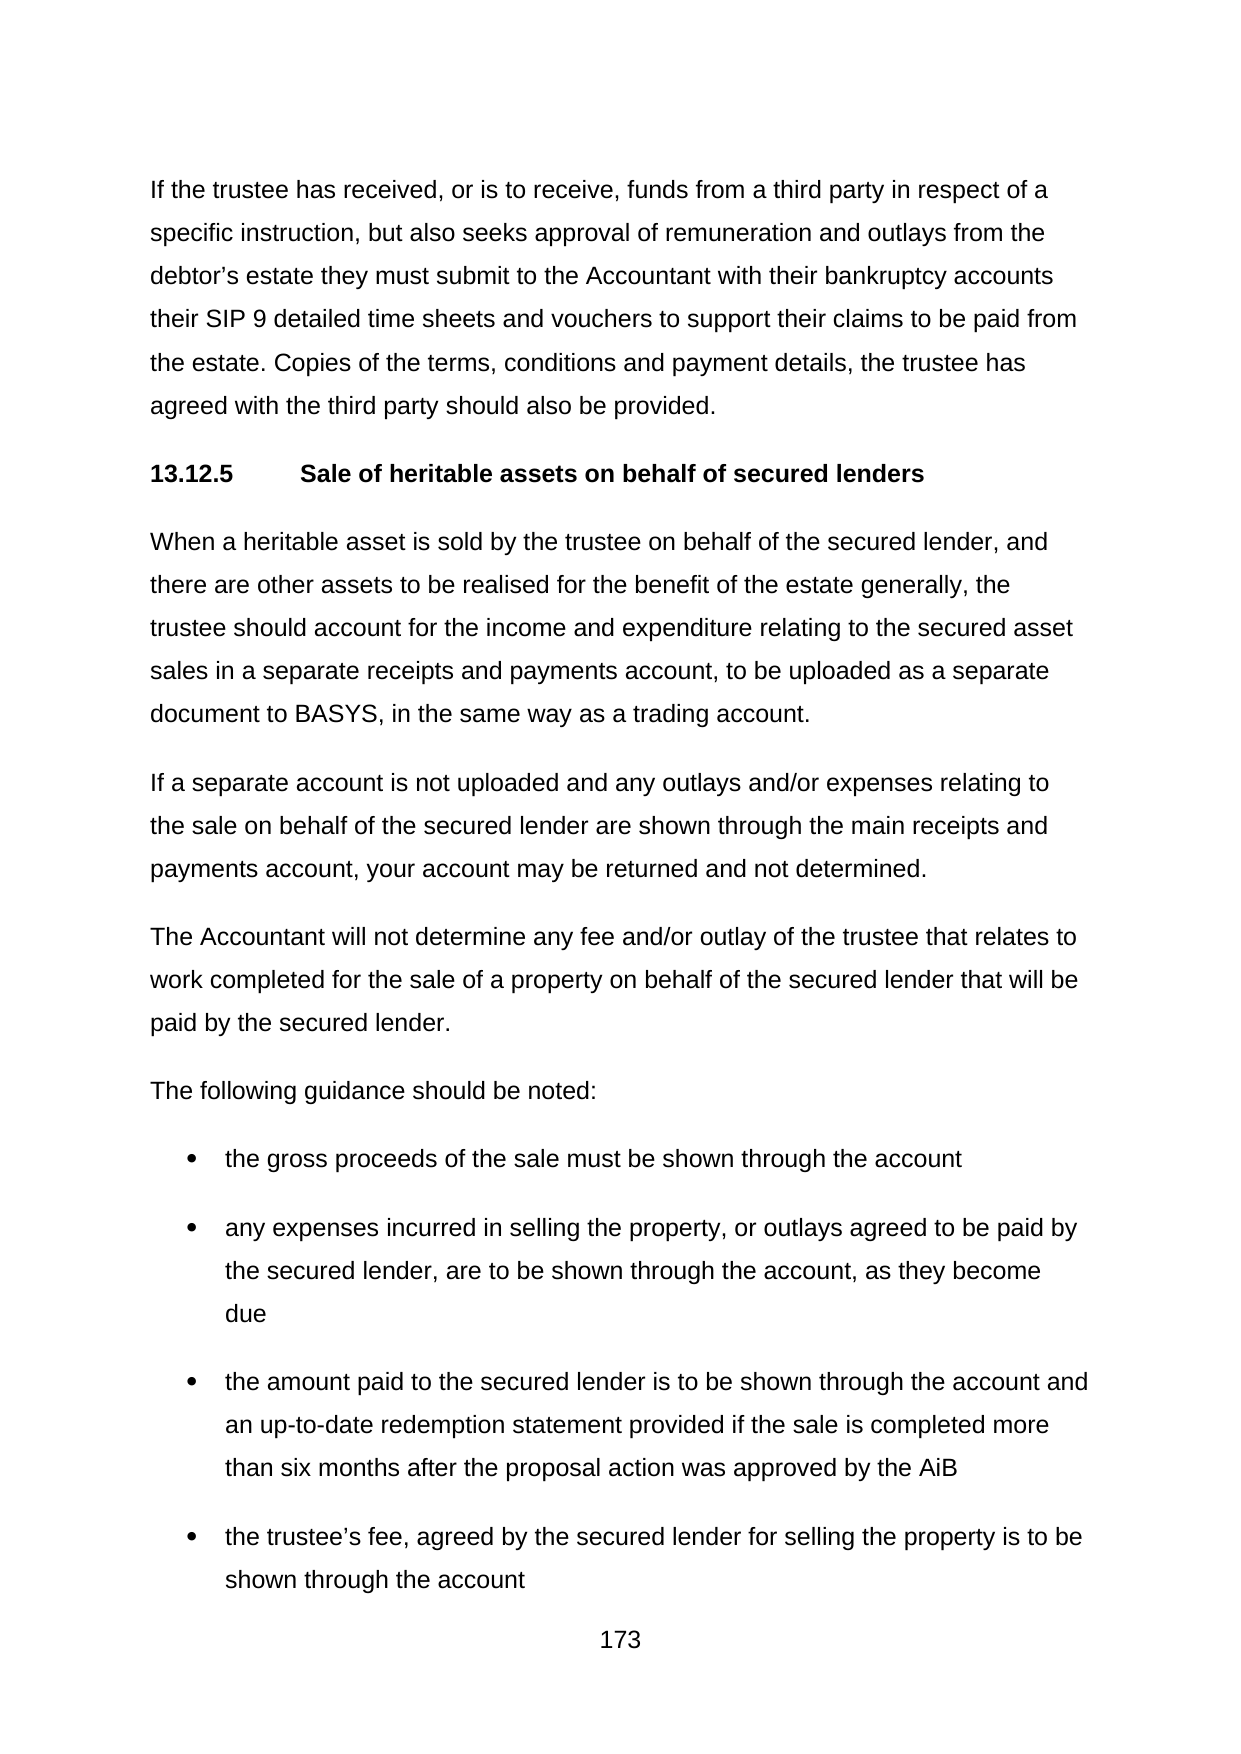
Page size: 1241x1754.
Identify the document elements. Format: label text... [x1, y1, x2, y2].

text If the trustee has received, or is to receive, funds from a third party in respect of a specific instruction, but also seeks approval of remuneration and outlays from the debtor’s estate they must submit to the Accountant with their bankruptcy accounts their SIP 9 detailed time sheets and vouchers to support their claims to be paid from the estate. Copies of the terms, conditions and payment details, the trustee has agreed with the third party should also be provided. [150, 175, 1090, 419]
list the trustee’s fee, agreed by the secured lender for selling the property is to be shown through the account [187, 1522, 1090, 1593]
list the gross proceeds of the sale must be shown through the account [187, 1144, 1090, 1173]
text The following guidance should be noted: [150, 1076, 1090, 1105]
list any expenses incurred in selling the property, or outlays agreed to be paid by the secured lender, are to be shown through the account, as they become due [187, 1213, 1090, 1328]
text When a heritable asset is sold by the trustee on behalf of the secured lender, and there are other assets to be realised for the benefit of the estate generally, the trustee should account for the income and expenditure relating to the secured asset sales in a separate receipts and payments account, to be uploaded as a separate document to BASYS, in the same way as a trading account. [150, 527, 1090, 728]
subtitle Sale of heritable assets on behalf of secured lenders [150, 459, 1090, 487]
text The Accountant will not determine any fee and/or outlay of the trustee that relates to work completed for the sale of a property on behalf of the secured lender that will be paid by the secured lender. [150, 922, 1090, 1037]
list the amount paid to the secured lender is to be shown through the account and an up-to-date redemption statement provided if the sale is completed more than six months after the proposal action was approved by the AiB [187, 1367, 1090, 1482]
text If a separate account is not uploaded and any outlays and/or expenses relating to the sale on behalf of the secured lender are shown through the main receipts and payments account, your account may be returned and not determined. [150, 767, 1090, 882]
